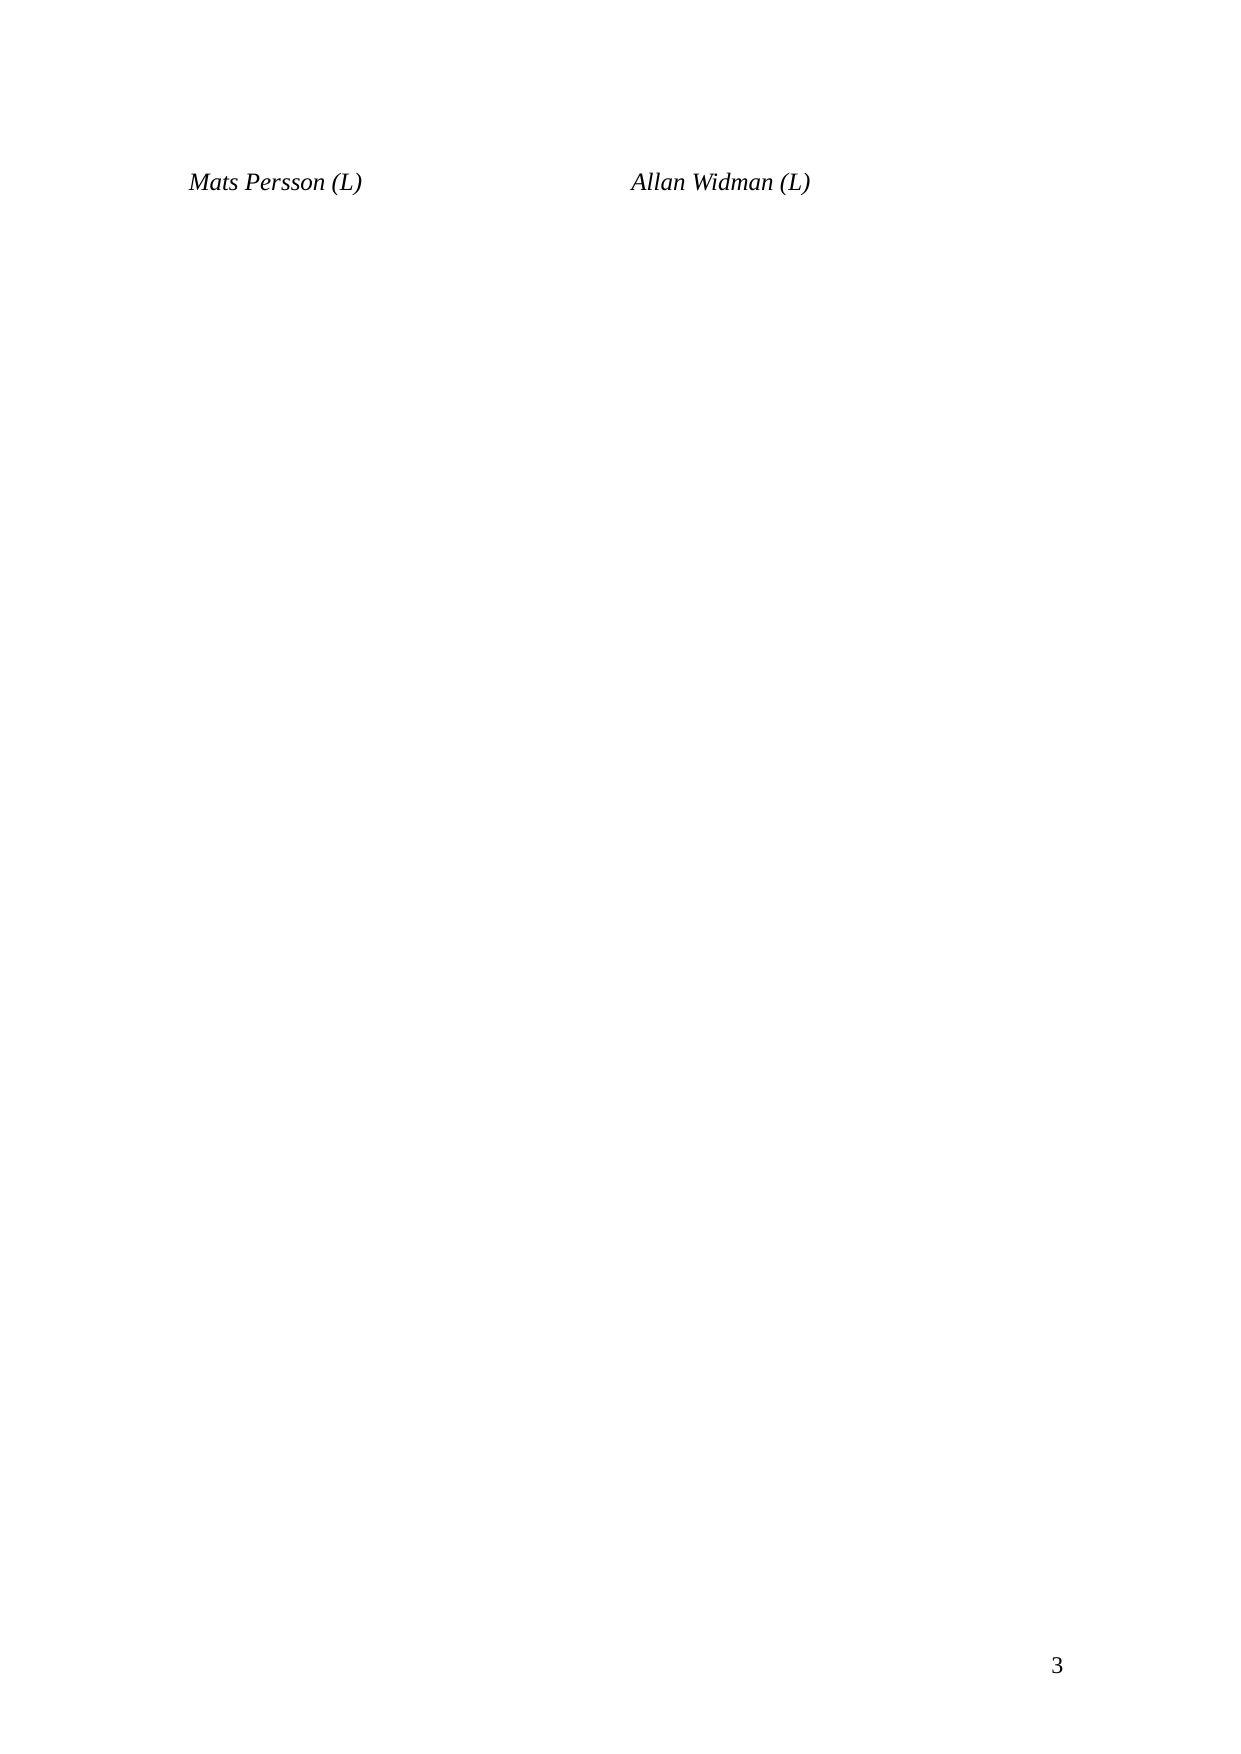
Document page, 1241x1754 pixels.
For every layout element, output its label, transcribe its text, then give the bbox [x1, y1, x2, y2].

table_cell Mats Persson (L) [177, 134, 620, 196]
table_cell Allan Widman (L) [620, 134, 1063, 196]
